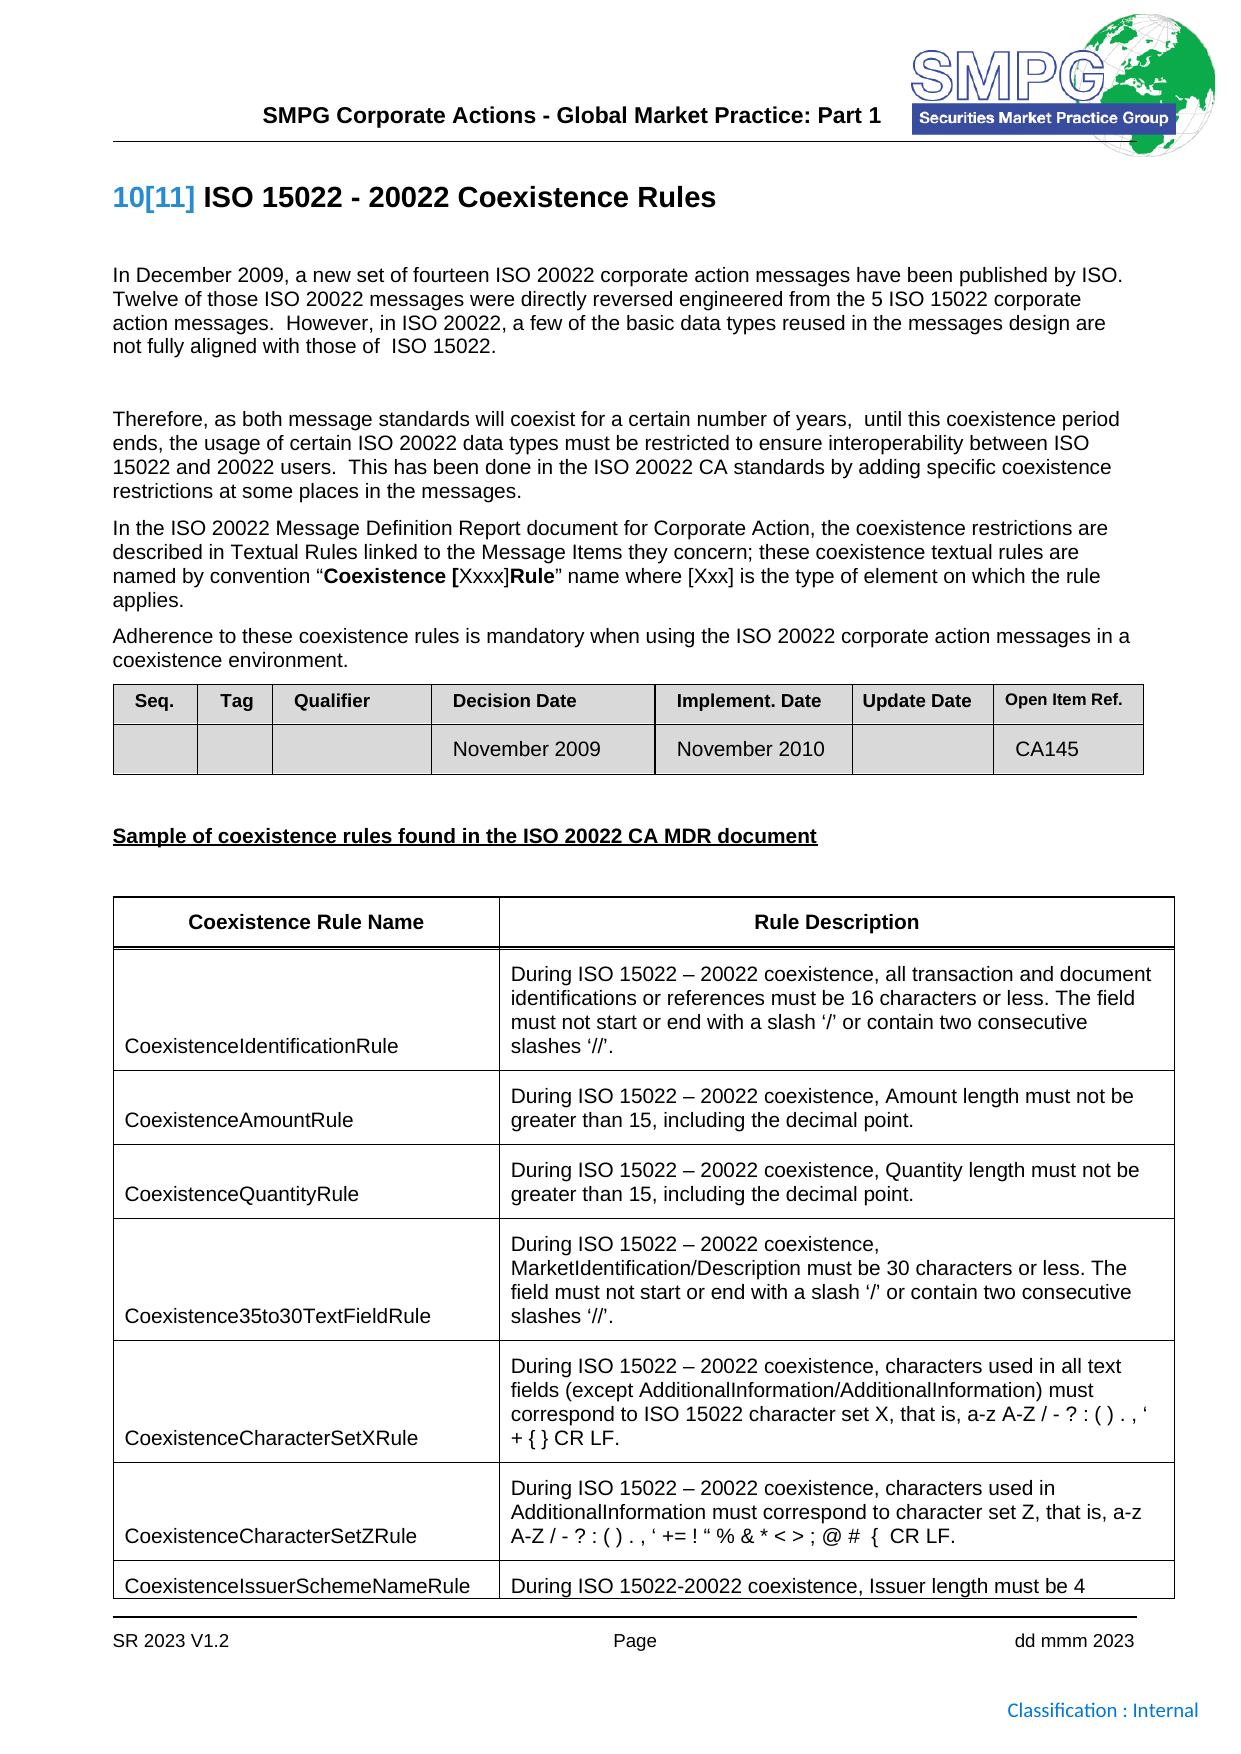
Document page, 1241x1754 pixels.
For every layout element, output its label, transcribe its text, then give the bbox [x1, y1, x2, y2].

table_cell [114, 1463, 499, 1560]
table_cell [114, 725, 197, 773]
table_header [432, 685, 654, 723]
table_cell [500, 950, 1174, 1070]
subtitle ISO 15022 - 20022 Coexistence Rules [112, 180, 1137, 213]
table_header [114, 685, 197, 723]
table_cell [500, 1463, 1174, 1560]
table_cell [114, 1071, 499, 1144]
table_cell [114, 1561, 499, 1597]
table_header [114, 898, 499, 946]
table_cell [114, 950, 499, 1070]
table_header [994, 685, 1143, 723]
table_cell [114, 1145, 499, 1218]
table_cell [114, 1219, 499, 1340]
picture [911, 14, 1216, 157]
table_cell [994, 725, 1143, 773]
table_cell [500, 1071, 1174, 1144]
text In the 20022 Message Definition Report document for Corporate Action, the coexistence restrictions are described in Textual Rules linked to the Message Items they concern; these coexistence textual rules are named by convention “Coexistence [Xxxx]Rule” name where [Xxx] is the type of element on which the rule applies. [112, 516, 1137, 611]
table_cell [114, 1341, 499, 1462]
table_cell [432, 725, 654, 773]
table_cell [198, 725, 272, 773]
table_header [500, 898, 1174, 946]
text In December 2009, a new set of fourteen 20022 corporate action messages have been published by . Twelve of those 20022 messages were directly reversed engineered from the 5 15022 corporate action messages. However, in 20022, a few of the basic data types reused in the messages design are not fully aligned with those of 15022. [112, 262, 1137, 358]
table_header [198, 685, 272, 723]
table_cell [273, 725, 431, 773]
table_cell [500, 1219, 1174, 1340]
text Adherence to these coexistence rules is mandatory when using the 20022 corporate action messages in a coexistence environment. [112, 624, 1137, 672]
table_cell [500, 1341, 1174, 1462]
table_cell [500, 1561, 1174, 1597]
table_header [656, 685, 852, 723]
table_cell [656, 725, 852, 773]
text Sample of coexistence rules found in the 20022 CA document [112, 823, 1137, 847]
text Therefore, as both message standards will coexist for a certain number of years, until this coexistence period ends, the usage of certain 20022 data types must be restricted to ensure interoperability between 15022 and 20022 users. This has been done in the 20022 CA standards by adding specific coexistence restrictions at some places in the messages. [112, 407, 1137, 503]
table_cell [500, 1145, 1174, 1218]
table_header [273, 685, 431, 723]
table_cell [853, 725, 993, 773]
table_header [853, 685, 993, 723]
